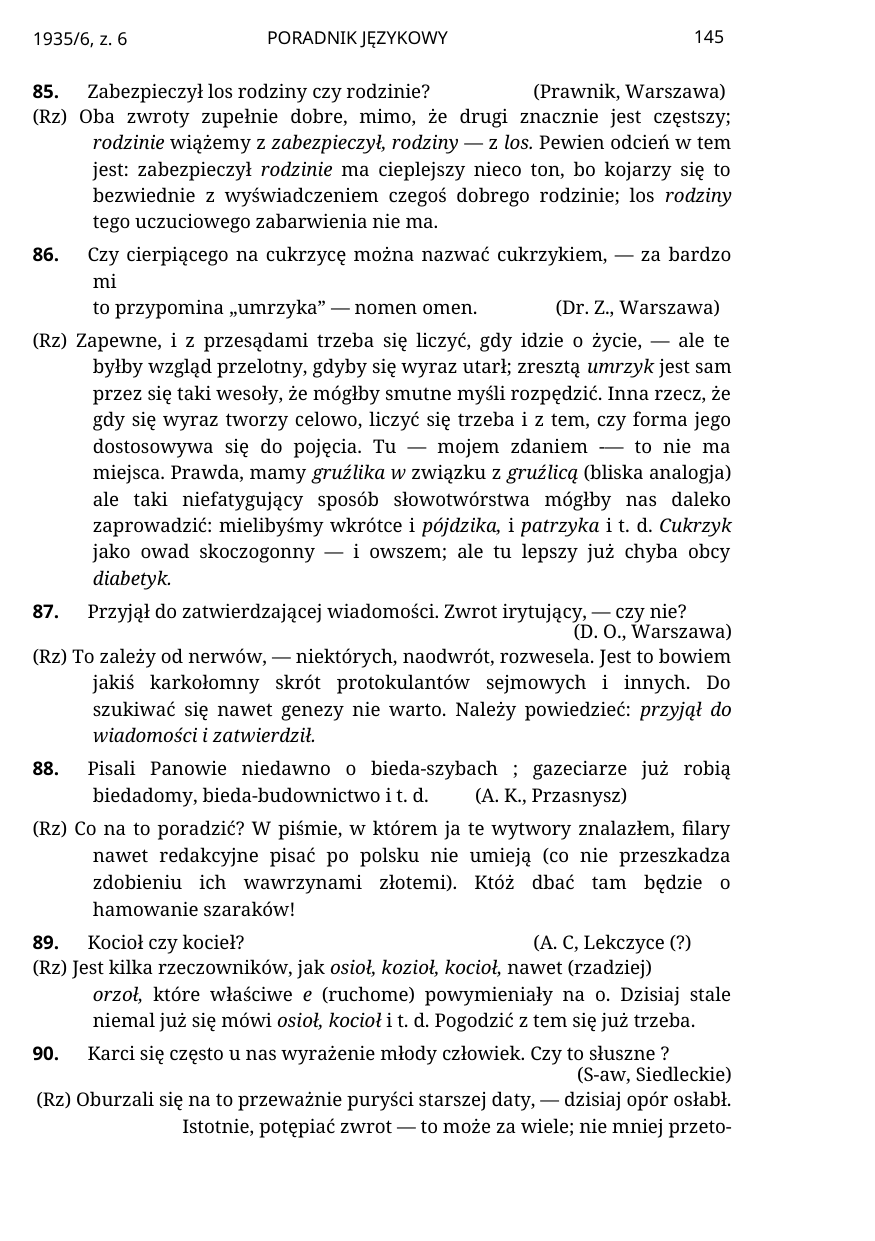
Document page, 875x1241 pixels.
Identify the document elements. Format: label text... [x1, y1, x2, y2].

text (Rz) Zapewne, i z przesądami trzeba się liczyć, gdy idzie o życie, — ale te byłby wzgląd przelotny, gdyby się wyraz utarł; zresztą umrzyk jest sam przez się taki wesoły, że mógłby smutne myśli rozpędzić. Inna rzecz, że gdy się wyraz tworzy celowo, liczyć się trzeba i z tem, czy forma jego dostosowywa się do pojęcia. Tu — mojem zdaniem -— to nie ma miejsca. Prawda, mamy gruźlika w związku z gruźlicą (bliska analogja) ale taki niefatygujący sposób słowotwórstwa mógłby nas daleko zaprowadzić: mielibyśmy wkrótce i pójdzika, i patrzyka i t. d. Cukrzyk jako owad skoczogonny — i owszem; ale tu lepszy już chyba obcy diabetyk. [32, 326, 732, 591]
text 1935/6, z. 6 [33, 32, 127, 49]
text (Rz) To zależy od nerwów, — niektórych, naodwrót, rozwesela. Jest to bowiem jakiś karkołomny skrót protokulantów sejmowych i innych. Do szukiwać się nawet genezy nie warto. Należy powiedzieć: przyjął do wiadomości i zatwierdził. [32, 642, 732, 748]
list Karci się często u nas wyrażenie młody człowiek. Czy to słuszne ? [32, 1045, 732, 1064]
list Przyjął do zatwierdzającej wiadomości. Zwrot irytujący, — czy nie? [32, 603, 732, 622]
text orzoł, które właściwe e (ruchome) powymieniały na o. Dzisiaj stale niemal już się mówi osioł, kocioł i t. d. Pogodzić z tem się już trzeba. [93, 980, 732, 1033]
text (D. O., Warszawa) [32, 623, 732, 642]
list Kocioł czy kocieł? (A. C, Lekczyce (?) [32, 935, 732, 953]
text (Rz) Oba zwroty zupełnie dobre, mimo, że drugi znacznie jest częstszy; rodzinie wiążemy z zabezpieczył, rodziny — z los. Pewien odcień w tem jest: zabezpieczył rodzinie ma cieplejszy nieco ton, bo kojarzy się to bezwiednie z wyświadczeniem czegoś dobrego rodzinie; los rodziny tego uczuciowego zabarwienia nie ma. [32, 102, 732, 234]
text PORADNIK JĘZYKOWY [267, 30, 448, 48]
list Czy cierpiącego na cukrzycę można nazwać cukrzykiem, — za bardzo mi [32, 241, 732, 293]
text (S-aw, Siedleckie) [32, 1067, 732, 1085]
text (Rz) Oburzali się na to przeważnie puryści starszej daty, — dzisiaj opór osłabł. Istotnie, potępiać zwrot — to może za wiele; nie mniej przeto- [32, 1085, 732, 1138]
text to przypomina „umrzyka” — nomen omen. (Dr. Z., Warszawa) [93, 293, 732, 320]
list Pisali Panowie niedawno o bieda-szybach ; gazeciarze już robią biedadomy, bieda-budownictwo i t. d. (A. K., Przasnysz) [32, 754, 732, 808]
text (Rz) Co na to poradzić? W piśmie, w którem ja te wytwory znalazłem, filary nawet redakcyjne pisać po polsku nie umieją (co nie przeszkadza zdobieniu ich wawrzynami złotemi). Któż dbać tam będzie o hamowanie szaraków! [32, 814, 732, 922]
list Zabezpieczył los rodziny czy rodzinie? (Prawnik, Warszawa) [32, 83, 732, 102]
text 145 [694, 29, 724, 47]
text (Rz) Jest kilka rzeczowników, jak osioł, kozioł, kocioł, nawet (rzadziej) [32, 953, 732, 980]
